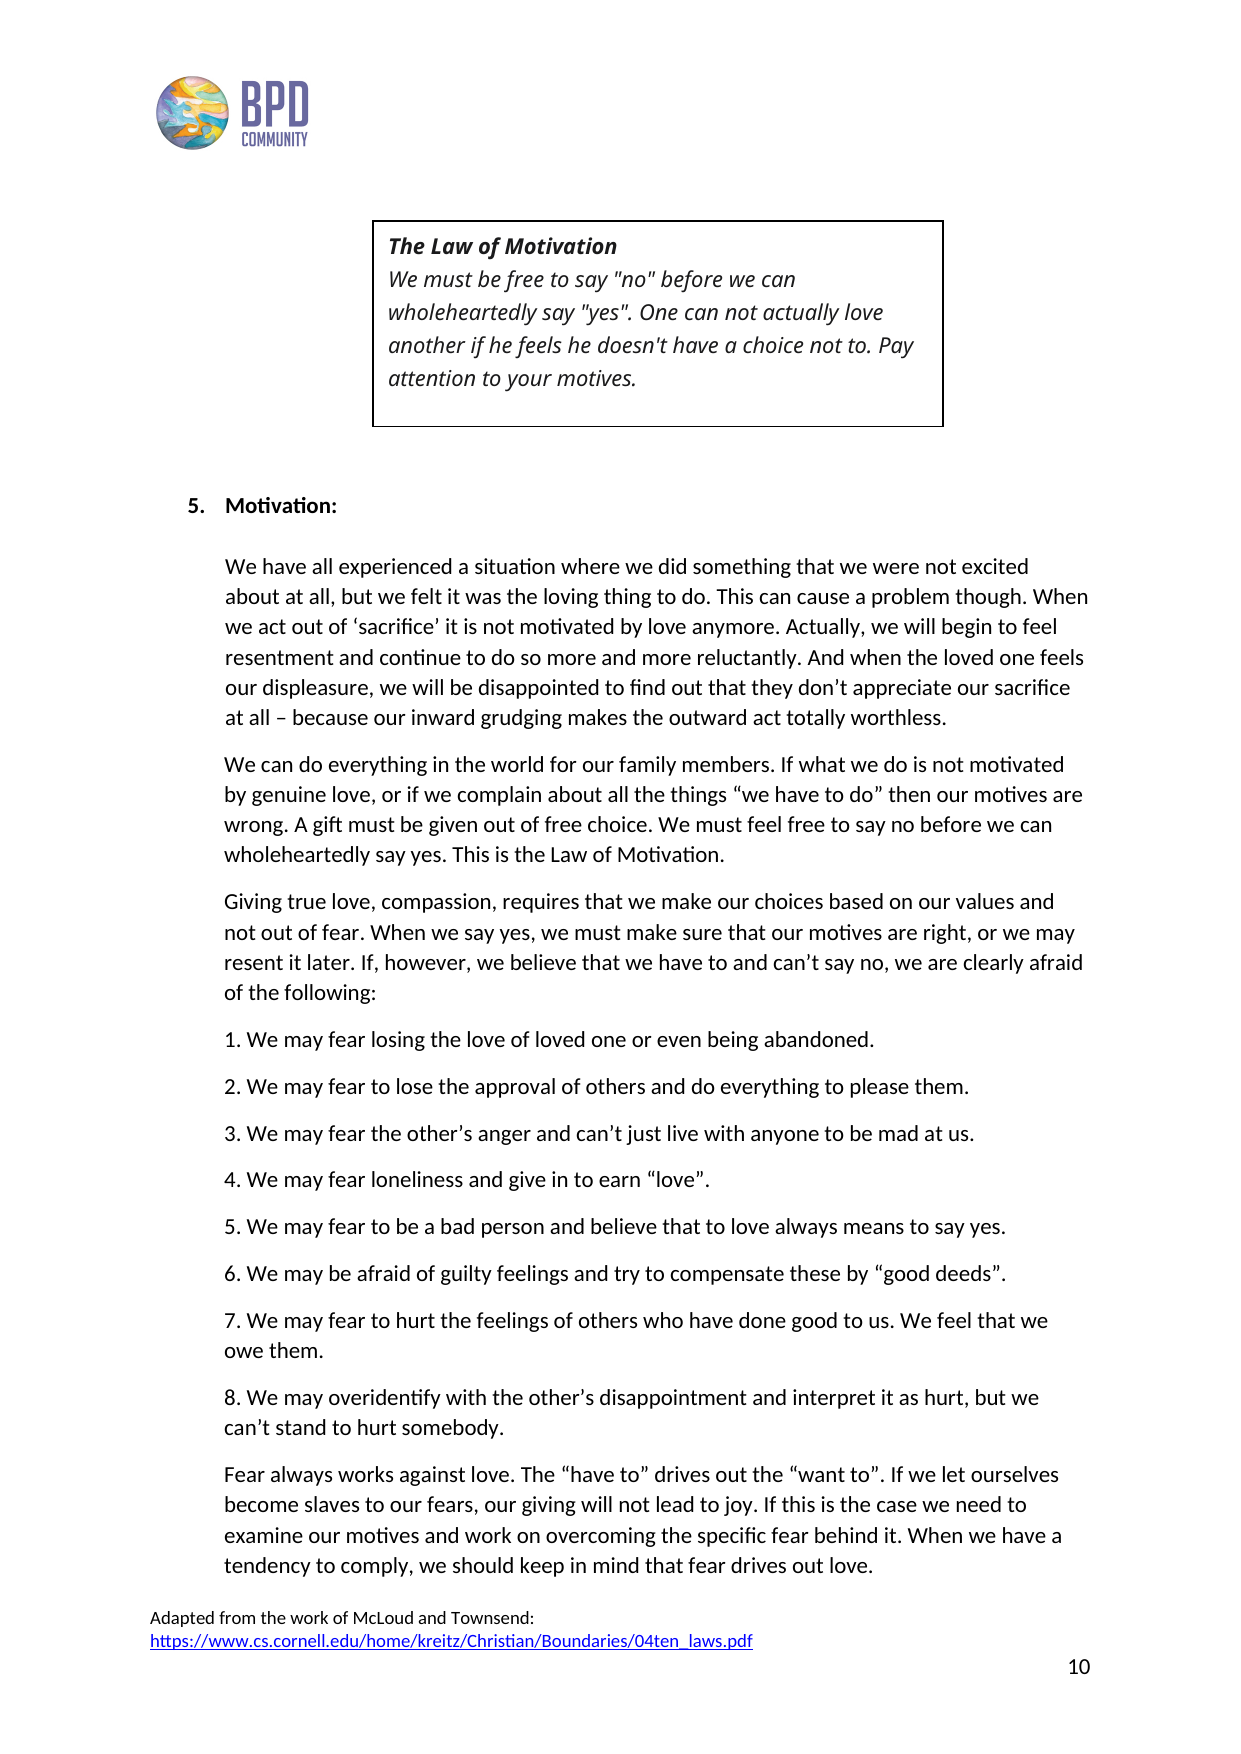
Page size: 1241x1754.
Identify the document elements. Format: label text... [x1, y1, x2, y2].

text Fear always works against love. The “have to” drives out the “want to”. If we let ourselves become slaves to our fears, our giving will not lead to joy. If this is the case we need to examine our motives and work on overcoming the specific fear behind it. When we have a tendency to comply, we should keep in mind that fear drives out love. [224, 1460, 1090, 1579]
list Motivation: [187, 492, 1090, 519]
text 7. We may fear to hurt the feelings of others who have done good to us. We feel that we owe them. [224, 1306, 1090, 1364]
text 5. We may fear to be a bad person and believe that to love always means to say yes. [224, 1212, 1090, 1240]
picture [150, 73, 322, 160]
text 4. We may fear loneliness and give in to earn “love”. [224, 1166, 1090, 1193]
text 1. We may fear losing the love of loved one or even being abandoned. [224, 1025, 1090, 1053]
list We have all experienced a situation where we did something that we were not excited about at all, but we felt it was the loving thing to do. This can cause a problem though. When we act out of ‘sacrifice’ it is not motivated by love anymore. Actually, we will begin to feel resentment and continue to do so more and more reluctantly. And when the loved one feels our displeasure, we will be disappointed to find out that they don’t appreciate our sacrifice at all – because our inward grudging makes the outward act totally worthless. [225, 552, 1090, 731]
text Giving true love, compassion, requires that we make our choices based on our values and not out of fear. When we say yes, we must make sure that our motives are right, or we may resent it later. If, however, we believe that we have to and can’t say no, we are clearly afraid of the following: [224, 887, 1090, 1006]
text 8. We may overidentify with the other’s disappointment and interpret it as hurt, but we can’t stand to hurt somebody. [224, 1383, 1090, 1441]
text We can do everything in the world for our family members. If what we do is not motivated by genuine love, or if we complain about all the things “we have to do” then our motives are wrong. A gift must be given out of free choice. We must feel free to say no before we can wholeheartedly say yes. This is the Law of Motivation. [224, 750, 1090, 868]
text 3. We may fear the other’s anger and can’t just live with anyone to be mad at us. [224, 1119, 1090, 1147]
text 6. We may be afraid of guilty feelings and try to compensate these by “good deeds”. [224, 1259, 1090, 1287]
text 2. We may fear to lose the approval of others and do everything to please them. [224, 1072, 1090, 1100]
